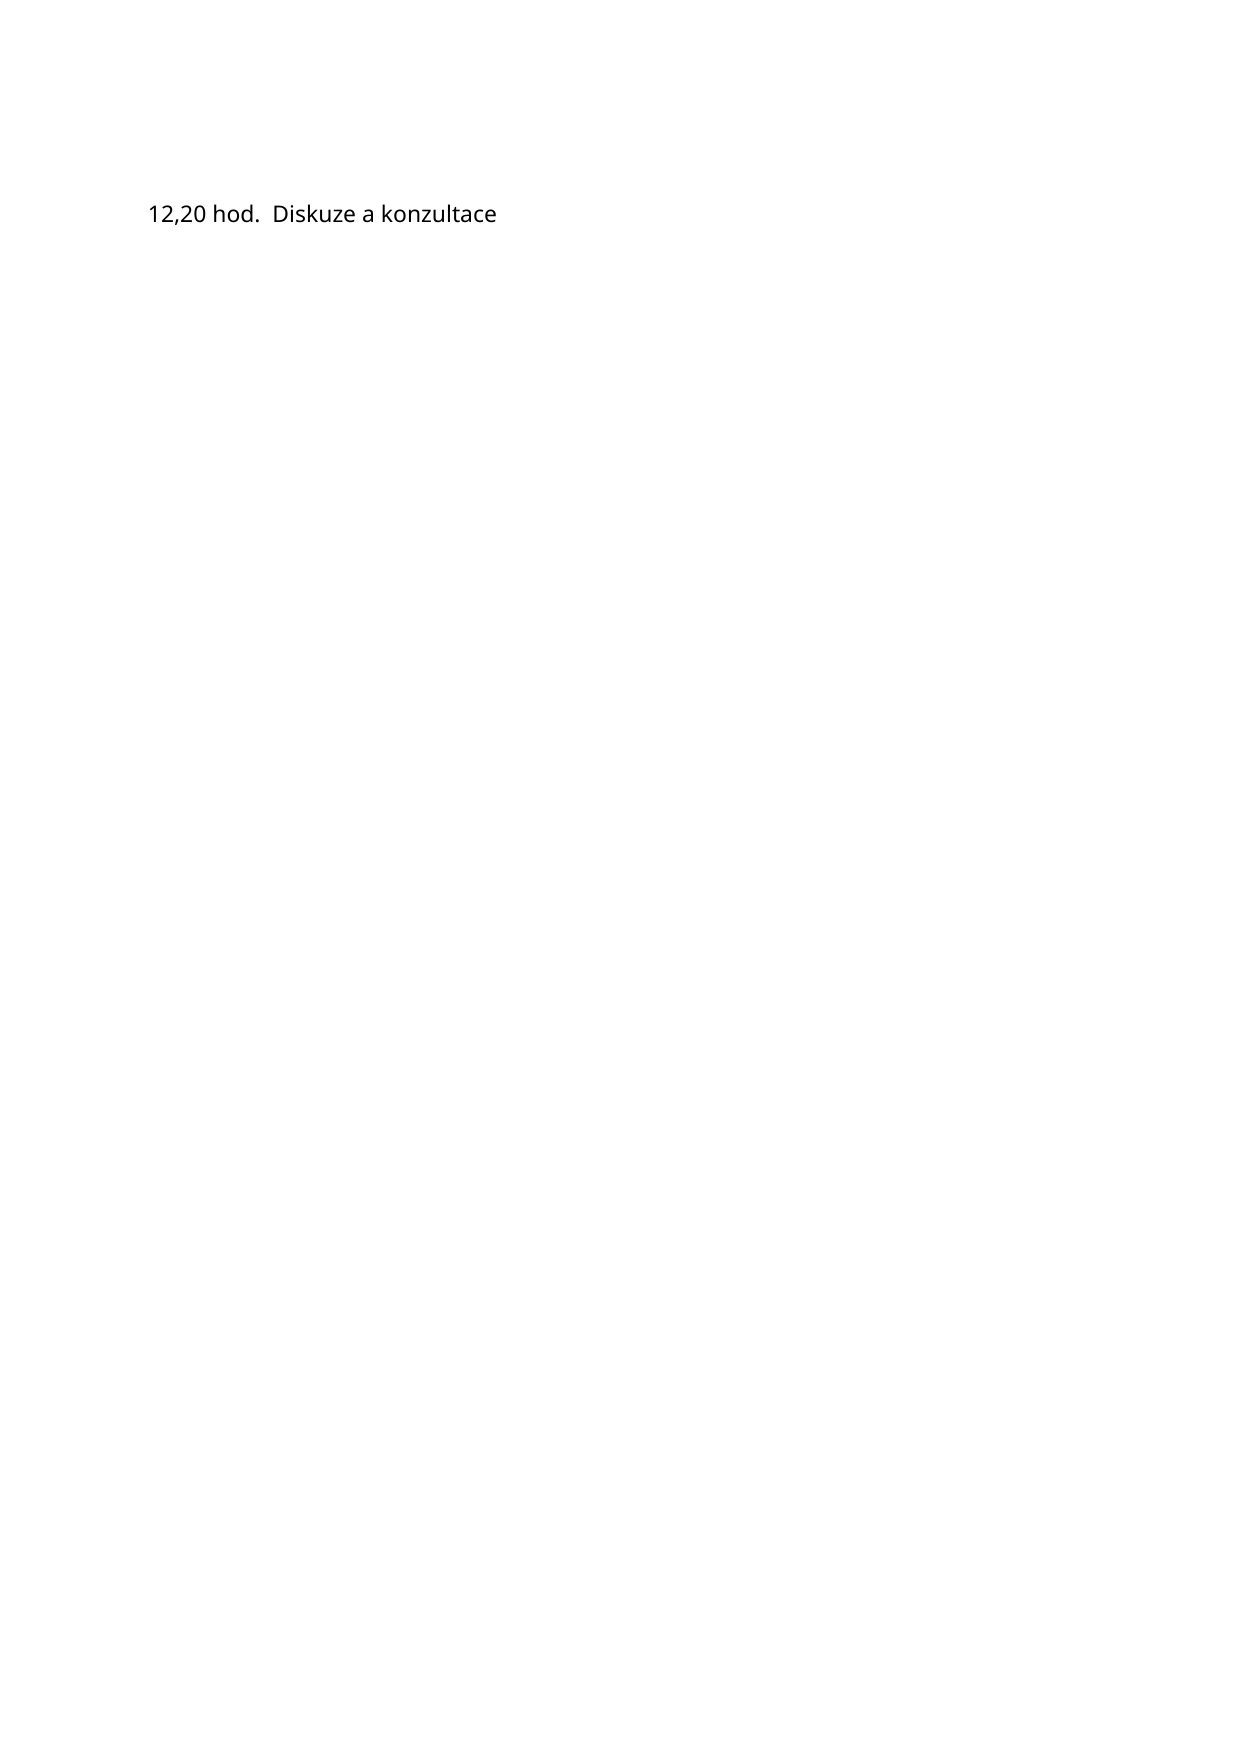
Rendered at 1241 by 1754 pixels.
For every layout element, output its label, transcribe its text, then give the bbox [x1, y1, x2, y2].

text 12,20 hod. Diskuze a konzultace [148, 198, 1093, 229]
